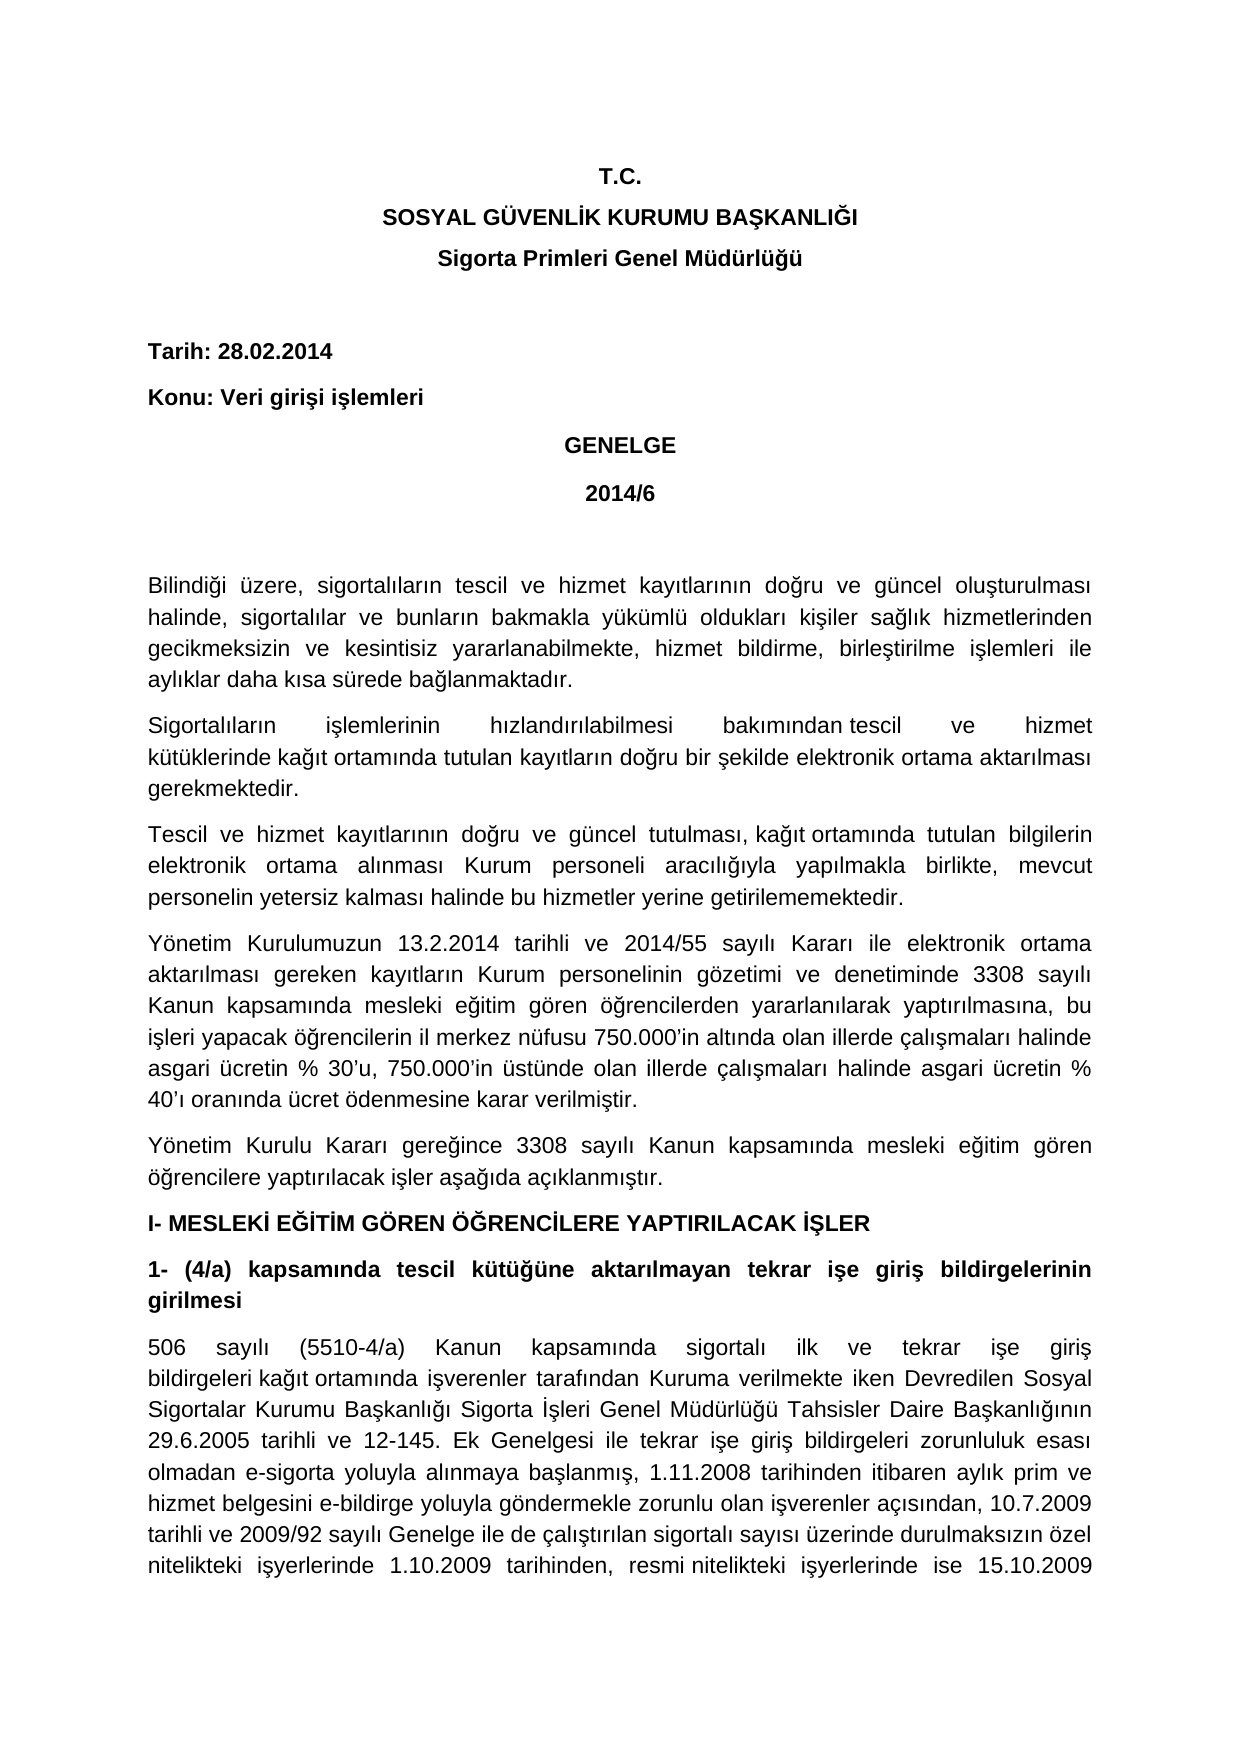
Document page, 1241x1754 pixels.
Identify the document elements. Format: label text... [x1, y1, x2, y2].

text GENELGE [148, 425, 1093, 458]
text T.C. [148, 163, 1093, 189]
text Yönetim Kurulu Kararı gereğince 3308 sayılı Kanun kapsamında mesleki eğitim gören öğrencilere yaptırılacak işler aşağıda açıklanmıştır. [148, 1127, 1093, 1190]
text Tarih: 28.02.2014 [148, 333, 1093, 364]
text Konu: Veri girişi işlemleri [148, 379, 1093, 410]
text I- MESLEKİ EĞİTİM GÖREN ÖĞRENCİLERE YAPTIRILACAK İŞLER [148, 1205, 1093, 1236]
text 1- (4/a) kapsamında tescil kütüğüne aktarılmayan tekrar işe giriş bildirgelerinin girilmesi [148, 1251, 1093, 1313]
text Yönetim Kurulumuzun 13.2.2014 tarihli ve 2014/55 sayılı Kararı ile elektronik ortama aktarılması gereken kayıtların Kurum personelinin gözetimi ve denetiminde 3308 sayılı Kanun kapsamında mesleki eğitim gören öğrencilerden yararlanılarak yaptırılmasına, bu işleri yapacak öğrencilerin il merkez nüfusu 750.000’in altında olan illerde çalışmaları halinde asgari ücretin % 30’u, 750.000’in üstünde olan illerde çalışmaları halinde asgari ücretin % 40’ı oranında ücret ödenmesine karar verilmiştir. [148, 925, 1093, 1112]
text SOSYAL GÜVENLİK KURUMU BAŞKANLIĞI [148, 204, 1093, 230]
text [148, 1328, 1093, 1578]
text Sigorta Primleri Genel Müdürlüğü [148, 245, 1093, 272]
text 2014/6 [148, 473, 1093, 506]
text Sigortalıların işlemlerinin hızlandırılabilmesi bakımından tescil ve hizmet kütüklerinde kağıt ortamında tutulan kayıtların doğru bir şekilde elektronik ortama aktarılması gerekmektedir. [148, 707, 1093, 801]
text Bilindiği üzere, sigortalıların tescil ve hizmet kayıtlarının doğru ve güncel oluşturulması halinde, sigortalılar ve bunların bakmakla yükümlü oldukları kişiler sağlık hizmetlerinden gecikmeksizin ve kesintisiz yararlanabilmekte, hizmet bildirme, birleştirilme işlemleri ile aylıklar daha kısa sürede bağlanmaktadır. [148, 567, 1093, 692]
text Tescil ve hizmet kayıtlarının doğru ve güncel tutulması, kağıt ortamında tutulan bilgilerin elektronik ortama alınması Kurum personeli aracılığıyla yapılmakla birlikte, mevcut personelin yetersiz kalması halinde bu hizmetler yerine getirilememektedir. [148, 816, 1093, 910]
